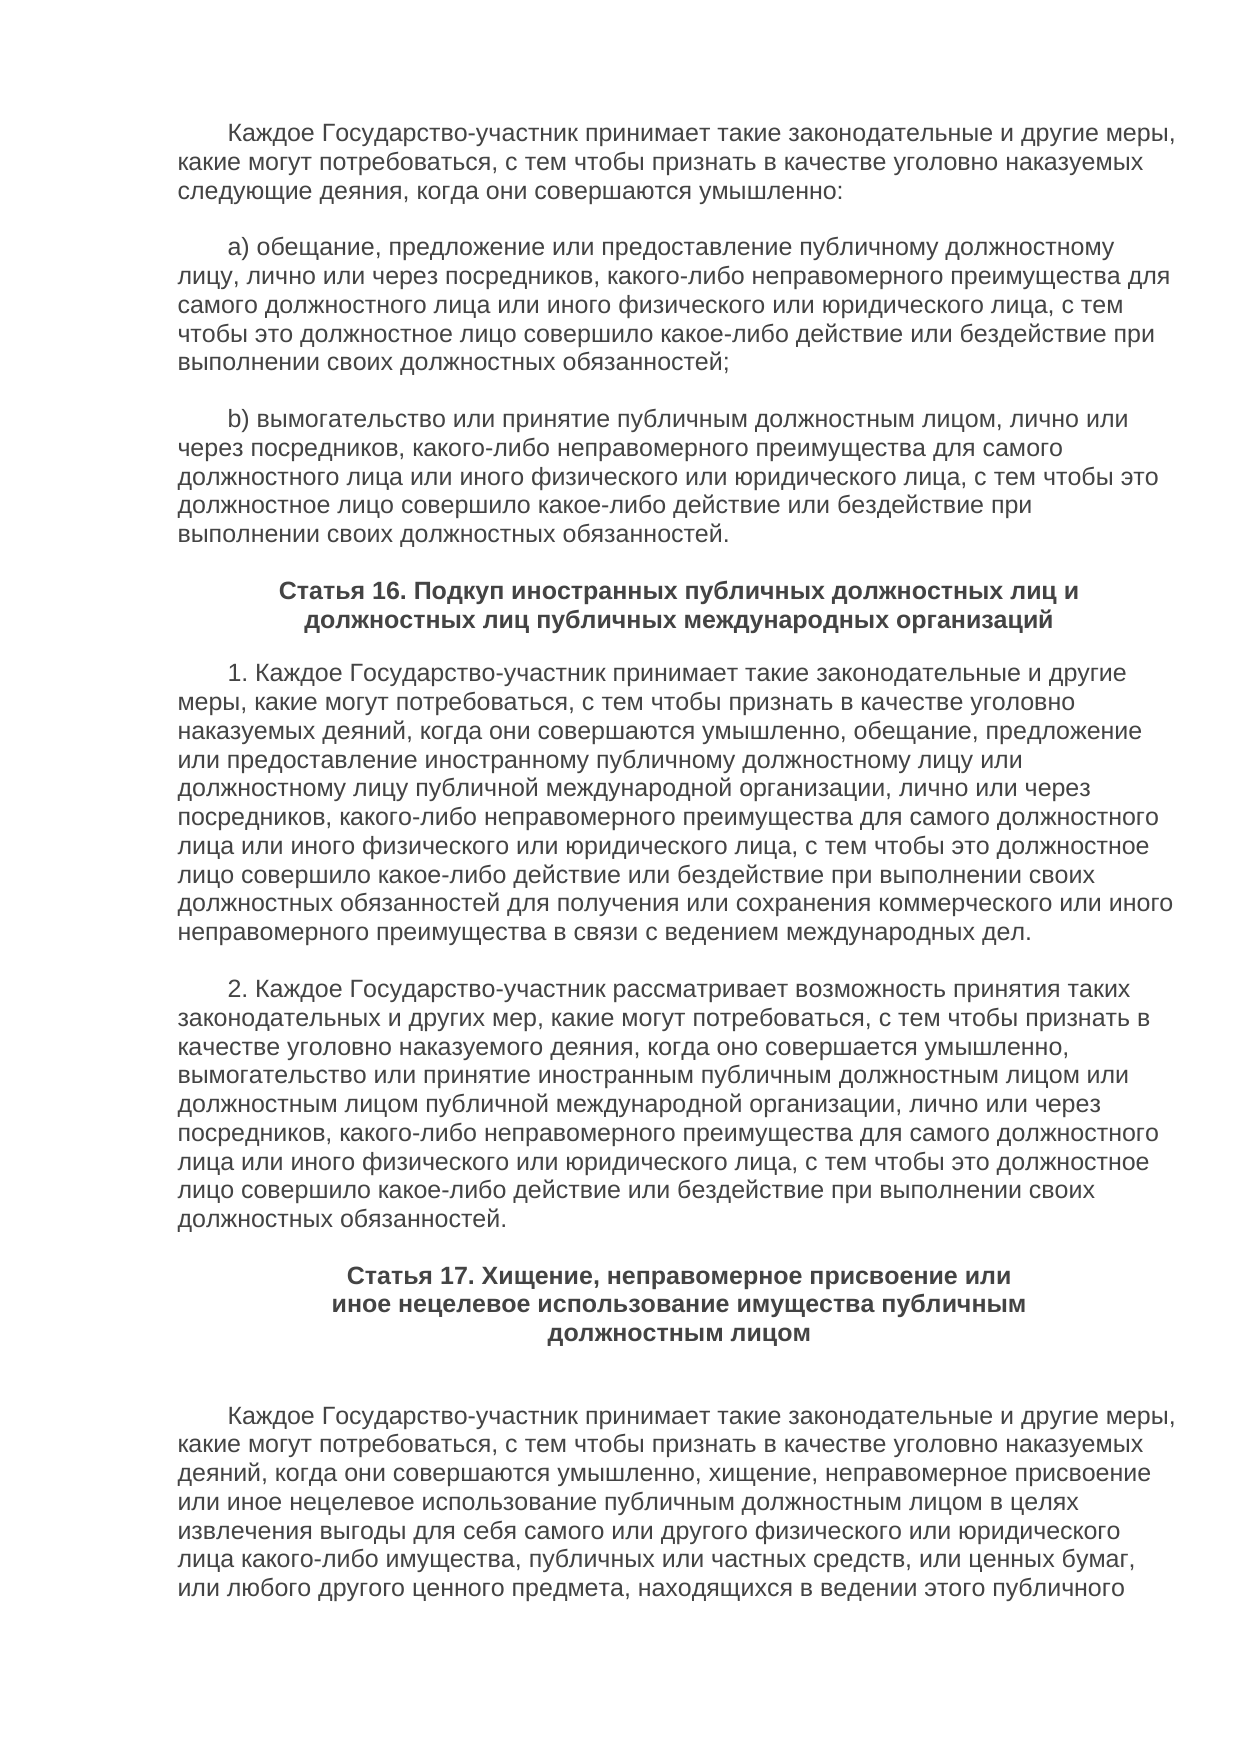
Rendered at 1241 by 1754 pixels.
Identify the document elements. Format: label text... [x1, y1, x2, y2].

text a) обещание, предложение или предоставление публичному должностному лицу, лично или через посредников, какого-либо неправомерного преимущества для самого должностного лица или иного физического или юридического лица, с тем чтобы это должностное лицо совершило какое-либо действие или бездействие при выполнении своих должностных обязанностей; [177, 232, 1181, 404]
text Статья 16. Подкуп иностранных публичных должностных лиц и должностных лиц публичных международных организаций [177, 576, 1181, 633]
text 2. Каждое Государство-участник рассматривает возможность принятия таких законодательных и других мер, какие могут потребоваться, с тем чтобы признать в качестве уголовно наказуемого деяния, когда оно совершается умышленно, вымогательство или принятие иностранным публичным должностным лицом или должностным лицом публичной международной организации, лично или через посредников, какого-либо неправомерного преимущества для самого должностного лица или иного физического или юридического лица, с тем чтобы это должностное лицо совершило какое-либо действие или бездействие при выполнении своих должностных обязанностей. [177, 974, 1181, 1261]
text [177, 1401, 1181, 1602]
text 1. Каждое Государство-участник принимает такие законодательные и другие меры, какие могут потребоваться, с тем чтобы признать в качестве уголовно наказуемых деяний, когда они совершаются умышленно, обещание, предложение или предоставление иностранному публичному должностному лицу или должностному лицу публичной международной организации, лично или через посредников, какого-либо неправомерного преимущества для самого должностного лица или иного физического или юридического лица, с тем чтобы это должностное лицо совершило какое-либо действие или бездействие при выполнении своих должностных обязанностей для получения или сохранения коммерческого или иного неправомерного преимущества в связи с ведением международных дел. [177, 658, 1181, 974]
text Статья 17. Хищение, неправомерное присвоение или иное нецелевое использование имущества публичным должностным лицом [177, 1261, 1181, 1347]
text b) вымогательство или принятие публичным должностным лицом, лично или через посредников, какого-либо неправомерного преимущества для самого должностного лица или иного физического или юридического лица, с тем чтобы это должностное лицо совершило какое-либо действие или бездействие при выполнении своих должностных обязанностей. [177, 404, 1181, 576]
text Каждое Государство-участник принимает такие законодательные и другие меры, какие могут потребоваться, с тем чтобы признать в качестве уголовно наказуемых следующие деяния, когда они совершаются умышленно: [177, 118, 1181, 232]
